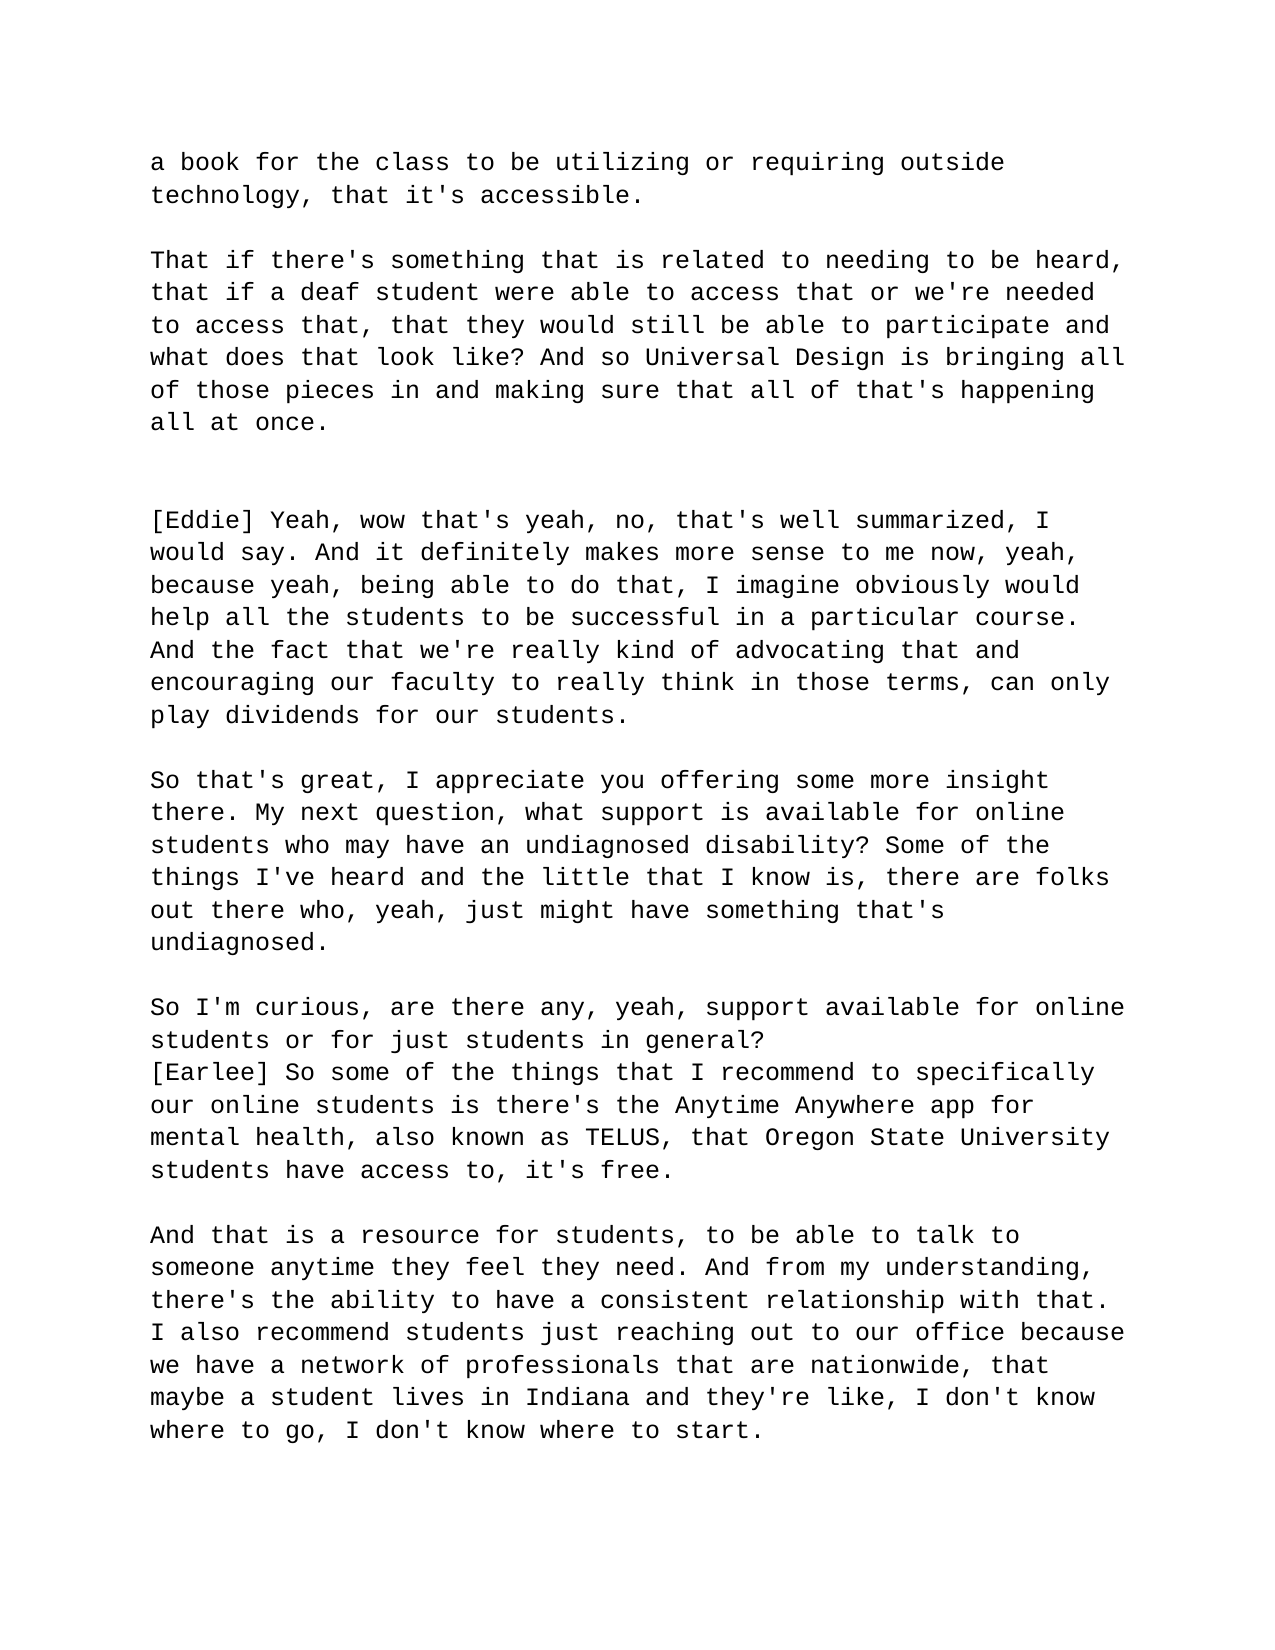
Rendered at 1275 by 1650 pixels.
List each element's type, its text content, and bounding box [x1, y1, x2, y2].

text So that's great, I appreciate you offering some more insight there. My next question, what support is available for online students who may have an undiagnosed disability? Some of the things I've heard and the little that I know is, there are folks out there who, yeah, just might have something that's undiagnosed. [150, 767, 1125, 958]
text [Eddie] Yeah, wow that's yeah, no, that's well summarized, I would say. And it definitely makes more sense to me now, yeah, because yeah, being able to do that, I imagine obviously would help all the students to be successful in a particular course. And the fact that we're really kind of advocating that and encouraging our faculty to really think in those terms, can only play dividends for our students. [150, 507, 1125, 731]
text So I'm curious, are there any, yeah, support available for online students or for just students in general? [150, 995, 1125, 1056]
text [Earlee] So some of the things that I recommend to specifically our online students is there's the Anytime Anywhere app for mental health, also known as TELUS, that Oregon State University students have access to, it's free. [150, 1060, 1125, 1186]
text And that is a resource for students, to be able to talk to someone anytime they feel they need. And from my understanding, there's the ability to have a consistent relationship with that. I also recommend students just reaching out to our office because we have a network of professionals that are nationwide, that maybe a student lives in Indiana and they're like, I don't know where to go, I don't know where to start. [150, 1222, 1125, 1446]
text That if there's something that is related to needing to be heard, that if a deaf student were able to access that or we're needed to access that, that they would still be able to participate and what does that look like? And so Universal Design is bringing all of those pieces in and making sure that all of that's happening all at once. [150, 247, 1125, 438]
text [150, 150, 1125, 211]
